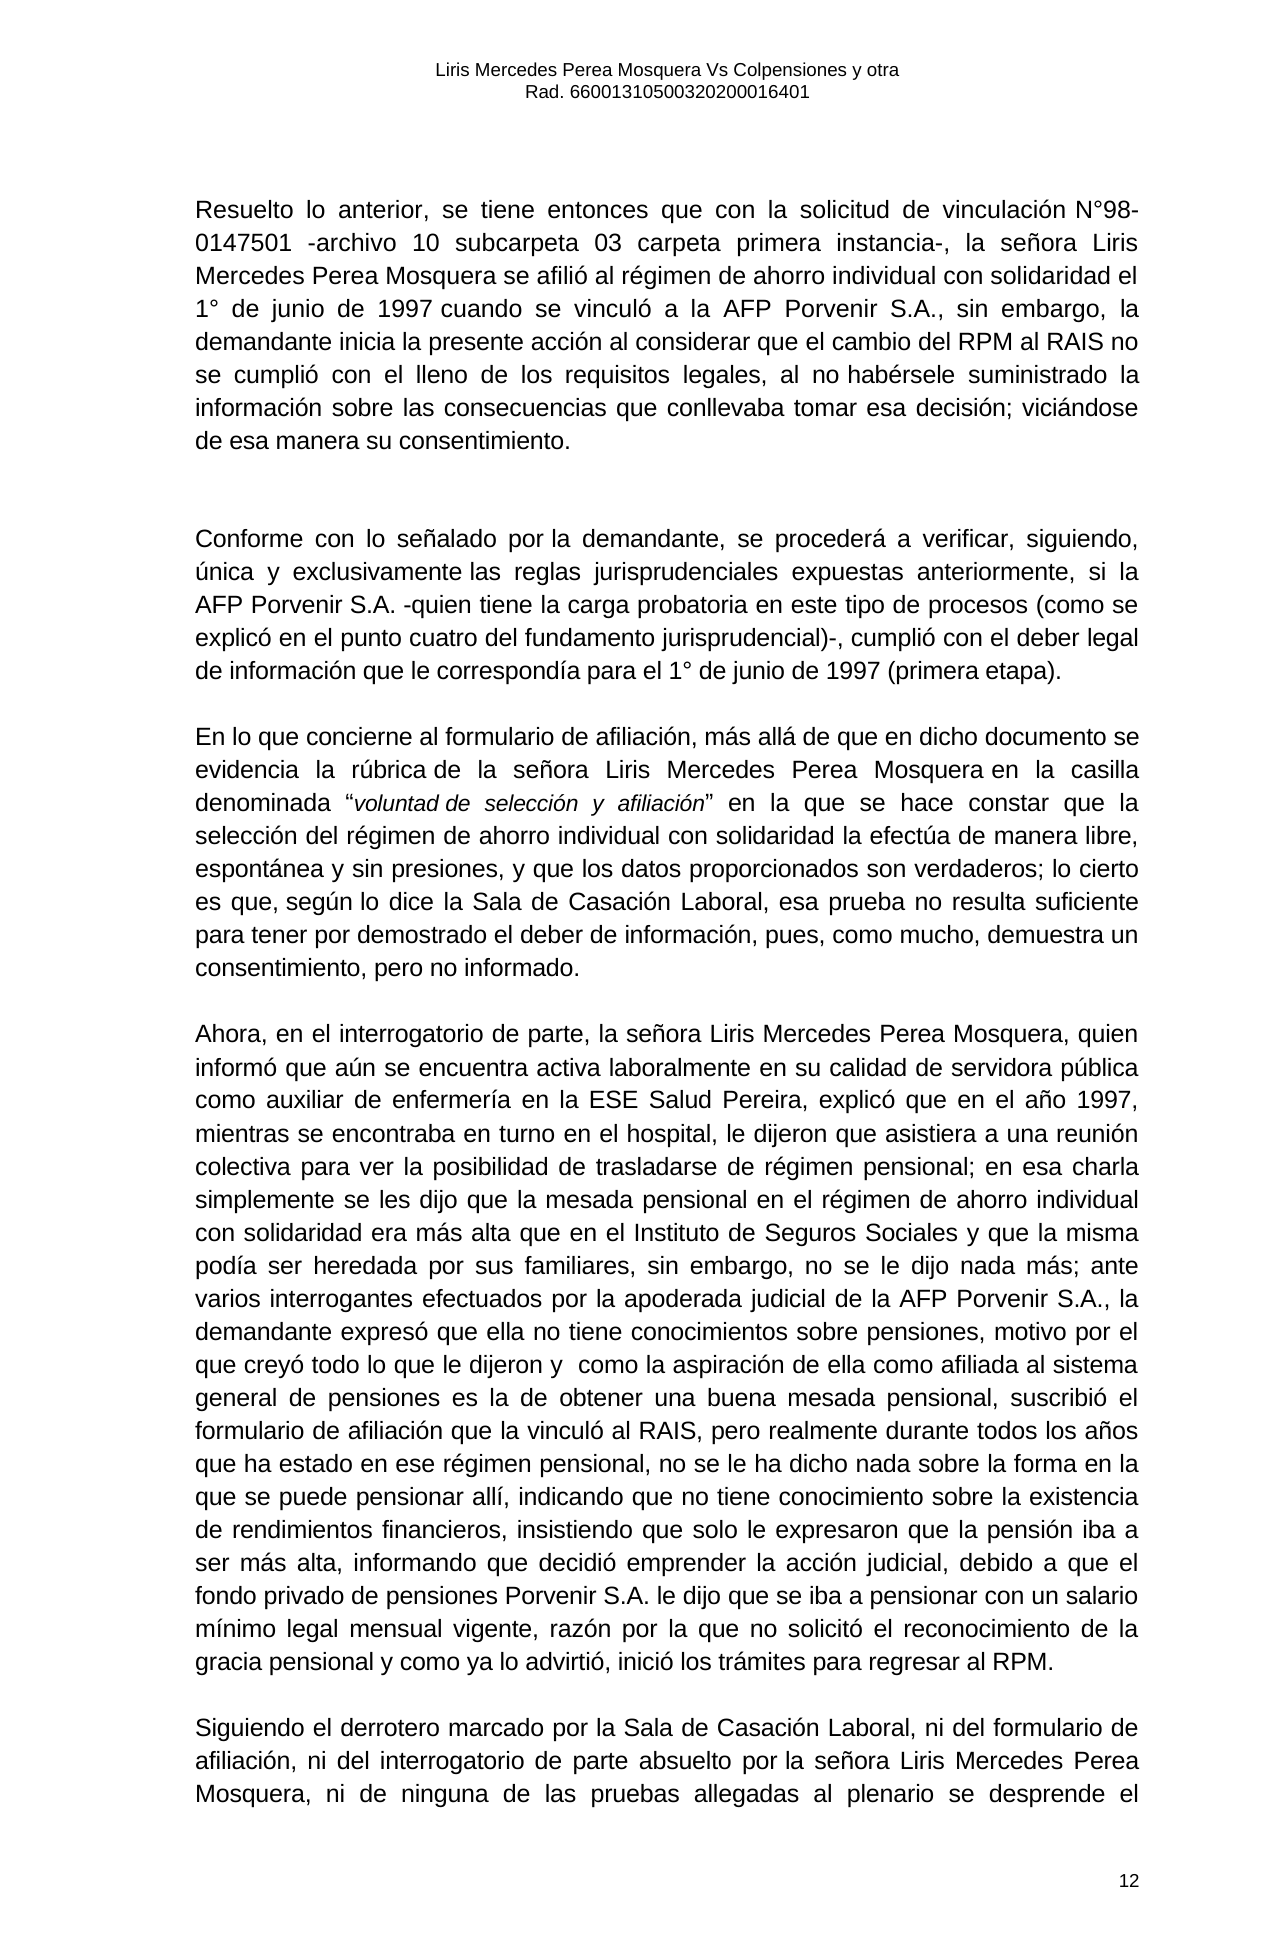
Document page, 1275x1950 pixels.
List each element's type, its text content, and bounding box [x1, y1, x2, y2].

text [195, 1713, 1139, 1808]
text En lo que concierne al formulario de afiliación, más allá de que en dicho documento se evidencia la rúbrica de la señora Liris Mercedes Perea Mosquera en la casilla denominada “voluntad de selección y afiliación” en la que se hace constar que la selección del régimen de ahorro individual con solidaridad la efectúa de manera libre, espontánea y sin presiones, y que los datos proporcionados son verdaderos; lo cierto es que, según lo dice la Sala de Casación Laboral, esa prueba no resulta suficiente para tener por demostrado el deber de información, pues, como mucho, demuestra un consentimiento, pero no informado. [195, 722, 1139, 982]
text Conforme con lo señalado por la demandante, se procederá a verificar, siguiendo, única y exclusivamente las reglas jurisprudenciales expuestas anteriormente, si la AFP Porvenir S.A. -quien tiene la carga probatoria en este tipo de procesos (como se explicó en el punto cuatro del fundamento jurisprudencial)-, cumplió con el deber legal de información que le correspondía para el 1° de junio de 1997 (primera etapa). [195, 524, 1139, 685]
text Resuelto lo anterior, se tiene entonces que con la solicitud de vinculación N°98-0147501 -archivo 10 subcarpeta 03 carpeta primera instancia-, la señora Liris Mercedes Perea Mosquera se afilió al régimen de ahorro individual con solidaridad el 1° de junio de 1997 cuando se vinculó a la AFP Porvenir S.A., sin embargo, la demandante inicia la presente acción al considerar que el cambio del RPM al RAIS no se cumplió con el lleno de los requisitos legales, al no habérsele suministrado la información sobre las consecuencias que conllevaba tomar esa decisión; viciándose de esa manera su consentimiento. [195, 195, 1139, 487]
text Ahora, en el interrogatorio de parte, la señora Liris Mercedes Perea Mosquera, quien informó que aún se encuentra activa laboralmente en su calidad de servidora pública como auxiliar de enfermería en la ESE Salud Pereira, explicó que en el año 1997, mientras se encontraba en turno en el hospital, le dijeron que asistiera a una reunión colectiva para ver la posibilidad de trasladarse de régimen pensional; en esa charla simplemente se les dijo que la mesada pensional en el régimen de ahorro individual con solidaridad era más alta que en el Instituto de Seguros Sociales y que la misma podía ser heredada por sus familiares, sin embargo, no se le dijo nada más; ante varios interrogantes efectuados por la apoderada judicial de la AFP Porvenir S.A., la demandante expresó que ella no tiene conocimientos sobre pensiones, motivo por el que creyó todo lo que le dijeron y como la aspiración de ella como afiliada al sistema general de pensiones es la de obtener una buena mesada pensional, suscribió el formulario de afiliación que la vinculó al RAIS, pero realmente durante todos los años que ha estado en ese régimen pensional, no se le ha dicho nada sobre la forma en la que se puede pensionar allí, indicando que no tiene conocimiento sobre la existencia de rendimientos financieros, insistiendo que solo le expresaron que la pensión iba a ser más alta, informando que decidió emprender la acción judicial, debido a que el fondo privado de pensiones Porvenir S.A. le dijo que se iba a pensionar con un salario mínimo legal mensual vigente, razón por la que no solicitó el reconocimiento de la gracia pensional y como ya lo advirtió, inició los trámites para regresar al RPM. [195, 1019, 1139, 1676]
